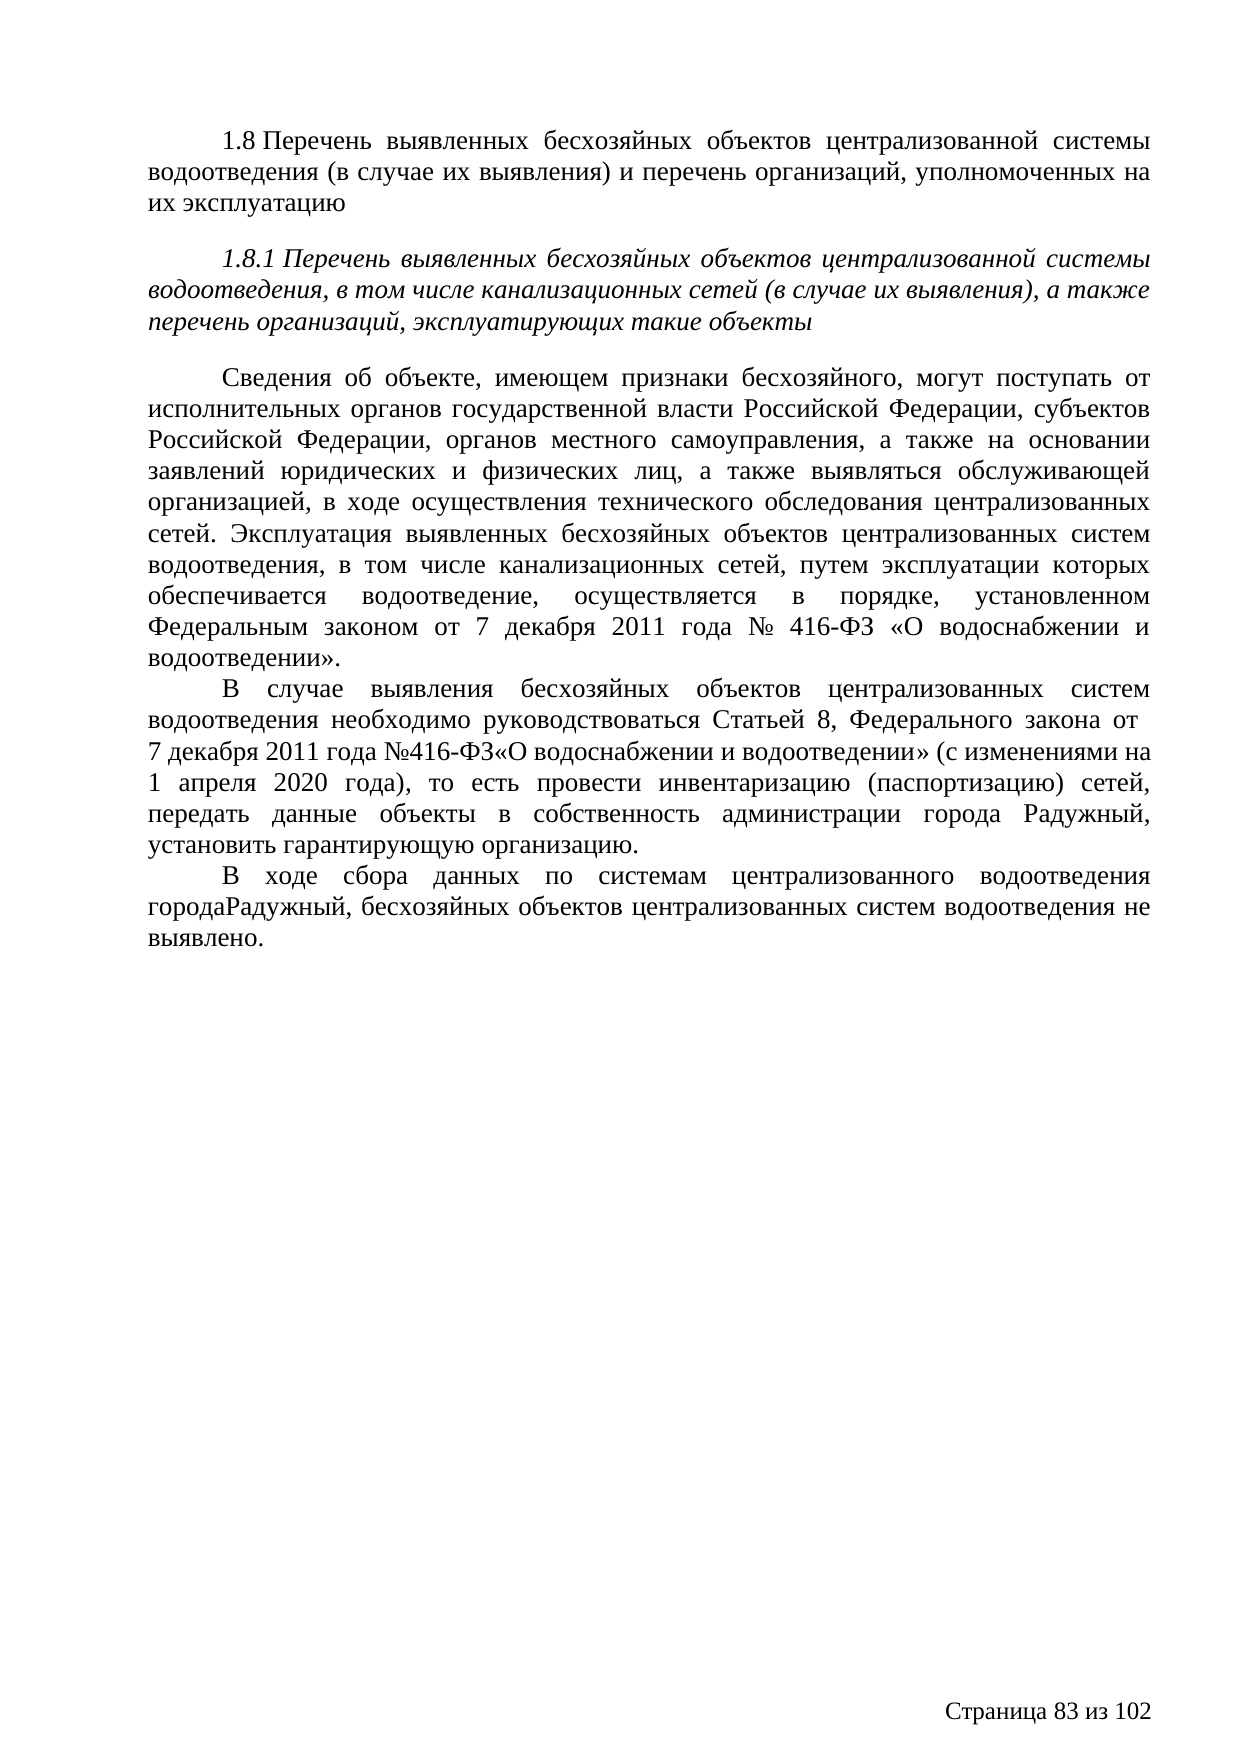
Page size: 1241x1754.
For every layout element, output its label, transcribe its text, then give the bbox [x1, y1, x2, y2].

text В ходе сбора данных по системам централизованного водоотведения городаРадужный, бесхозяйных объектов централизованных систем водоотведения не выявлено. [148, 859, 1152, 953]
text В случае выявления бесхозяйных объектов централизованных систем водоотведения необходимо руководствоваться Статьей 8, Федерального закона от 7 декабря 2011 года №416-ФЗ«О водоснабжении и водоотведении» (с изменениями на 1 апреля 2020 года), то есть провести инвентаризацию (паспортизацию) сетей, передать данные объекты в собственность администрации города Радужный, установить гарантирующую организацию. [148, 672, 1152, 859]
text Перечень выявленных бесхозяйных объектов централизованной системы водоотведения, в том числе канализационных сетей (в случае их выявления), а также перечень организаций, эксплуатирующих такие объекты [148, 242, 1152, 336]
text Сведения об объекте, имеющем признаки бесхозяйного, могут поступать от исполнительных органов государственной власти Российской Федерации, субъектов Российской Федерации, органов местного самоуправления, а также на основании заявлений юридических и физических лиц, а также выявляться обслуживающей организацией, в ходе осуществления технического обследования централизованных сетей. Эксплуатация выявленных бесхозяйных объектов централизованных систем водоотведения, в том числе канализационных сетей, путем эксплуатации которых обеспечивается водоотведение, осуществляется в порядке, установленном Федеральным законом от 7 декабря 2011 года № 416-ФЗ «О водоснабжении и водоотведении». [148, 361, 1152, 672]
text Перечень выявленных бесхозяйных объектов централизованной системы водоотведения (в случае их выявления) и перечень организаций, уполномоченных на их эксплуатацию [148, 124, 1152, 217]
